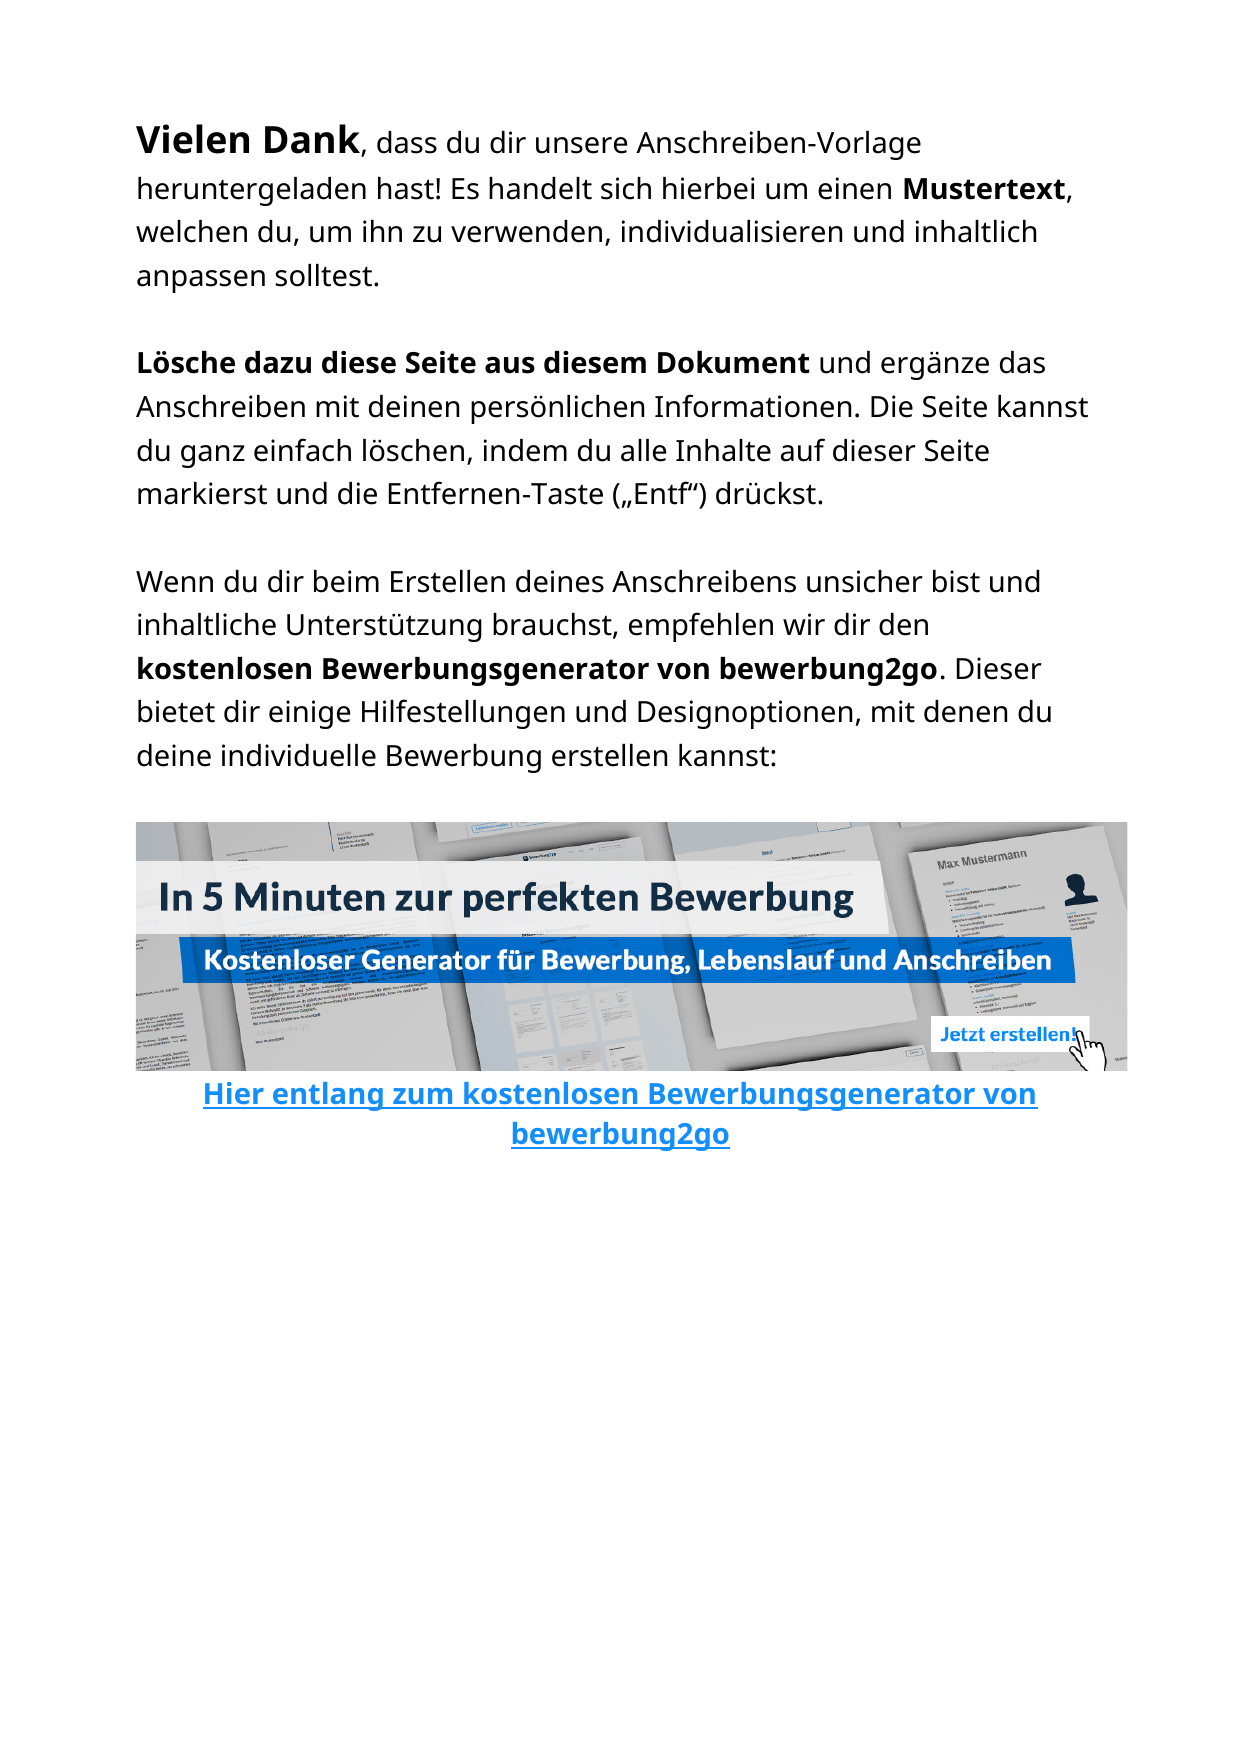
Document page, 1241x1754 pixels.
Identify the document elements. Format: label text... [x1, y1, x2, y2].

text Wenn du dir beim Erstellen deines Anschreibens unsicher bist und inhaltliche Unterstützung brauchst, empfehlen wir dir den kostenlosen Bewerbungsgenerator von bewerbung2go. Dieser bietet dir einige Hilfestellungen und Designoptionen, mit denen du deine individuelle Bewerbung erstellen kannst: [136, 561, 1104, 775]
text Lösche dazu diese Seite aus diesem Dokument und ergänze das Anschreiben mit deinen persönlichen Informationen. Die Seite kannst du ganz einfach löschen, indem du alle Inhalte auf dieser Seite markierst und die Entfernen-Taste („Entf“) drückst. [136, 343, 1104, 513]
text Vielen Dank, dass du dir unsere Anschreiben-Vorlage heruntergeladen hast! Es handelt sich hierbei um einen Mustertext, welchen du, um ihn zu verwenden, individualisieren und inhaltlich anpassen solltest. [136, 113, 1104, 295]
text Hier entlang zum kostenlosen Bewerbungsgenerator von bewerbung2go [136, 1074, 1104, 1153]
picture [135, 822, 1128, 1071]
